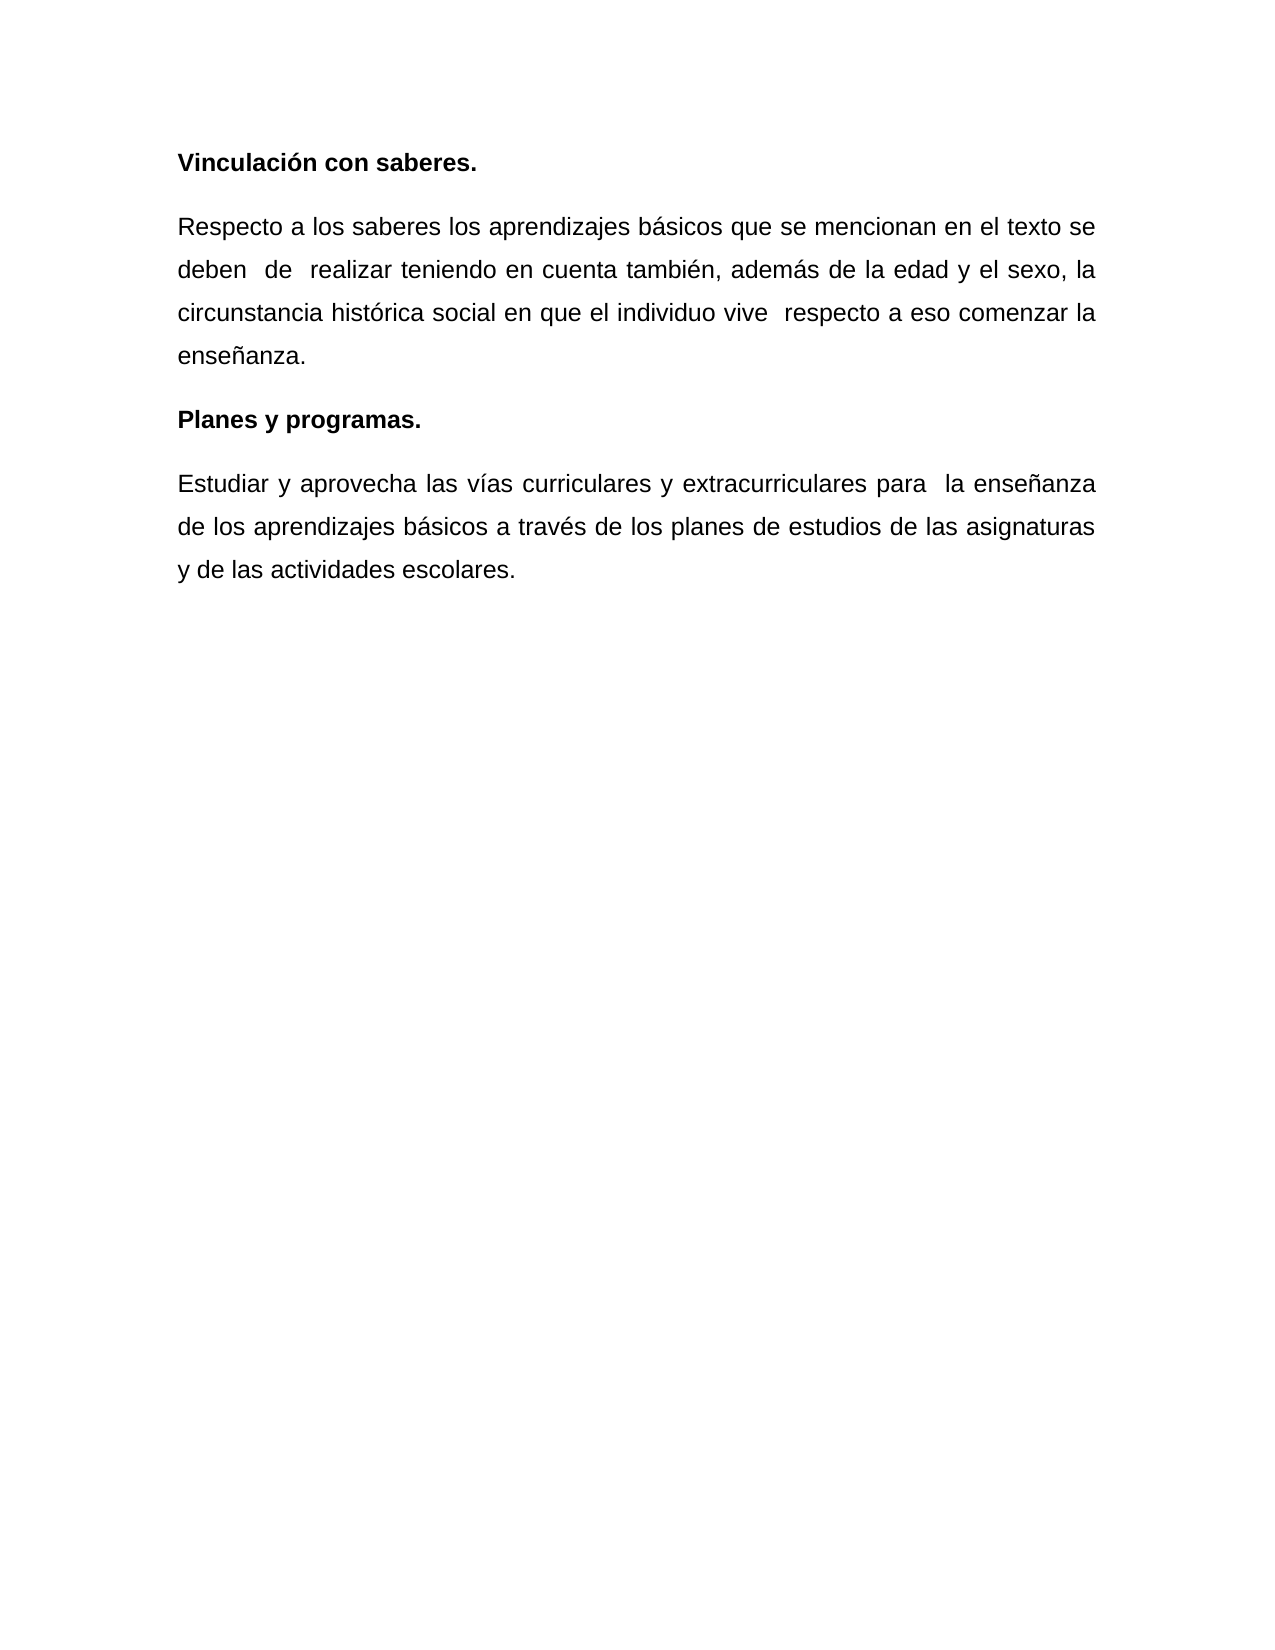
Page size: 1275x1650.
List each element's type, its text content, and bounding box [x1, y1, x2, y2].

text Estudiar y aprovecha las vías curriculares y extracurriculares para la enseñanza de los aprendizajes básicos a través de los planes de estudios de las asignaturas y de las actividades escolares. [177, 469, 1098, 584]
text Vinculación con saberes. [177, 148, 1098, 176]
text Planes y programas. [177, 405, 1098, 434]
text Respecto a los saberes los aprendizajes básicos que se mencionan en el texto se deben de realizar teniendo en cuenta también, además de la edad y el sexo, la circunstancia histórica social en que el individuo vive respecto a eso comenzar la enseñanza. [177, 212, 1098, 370]
